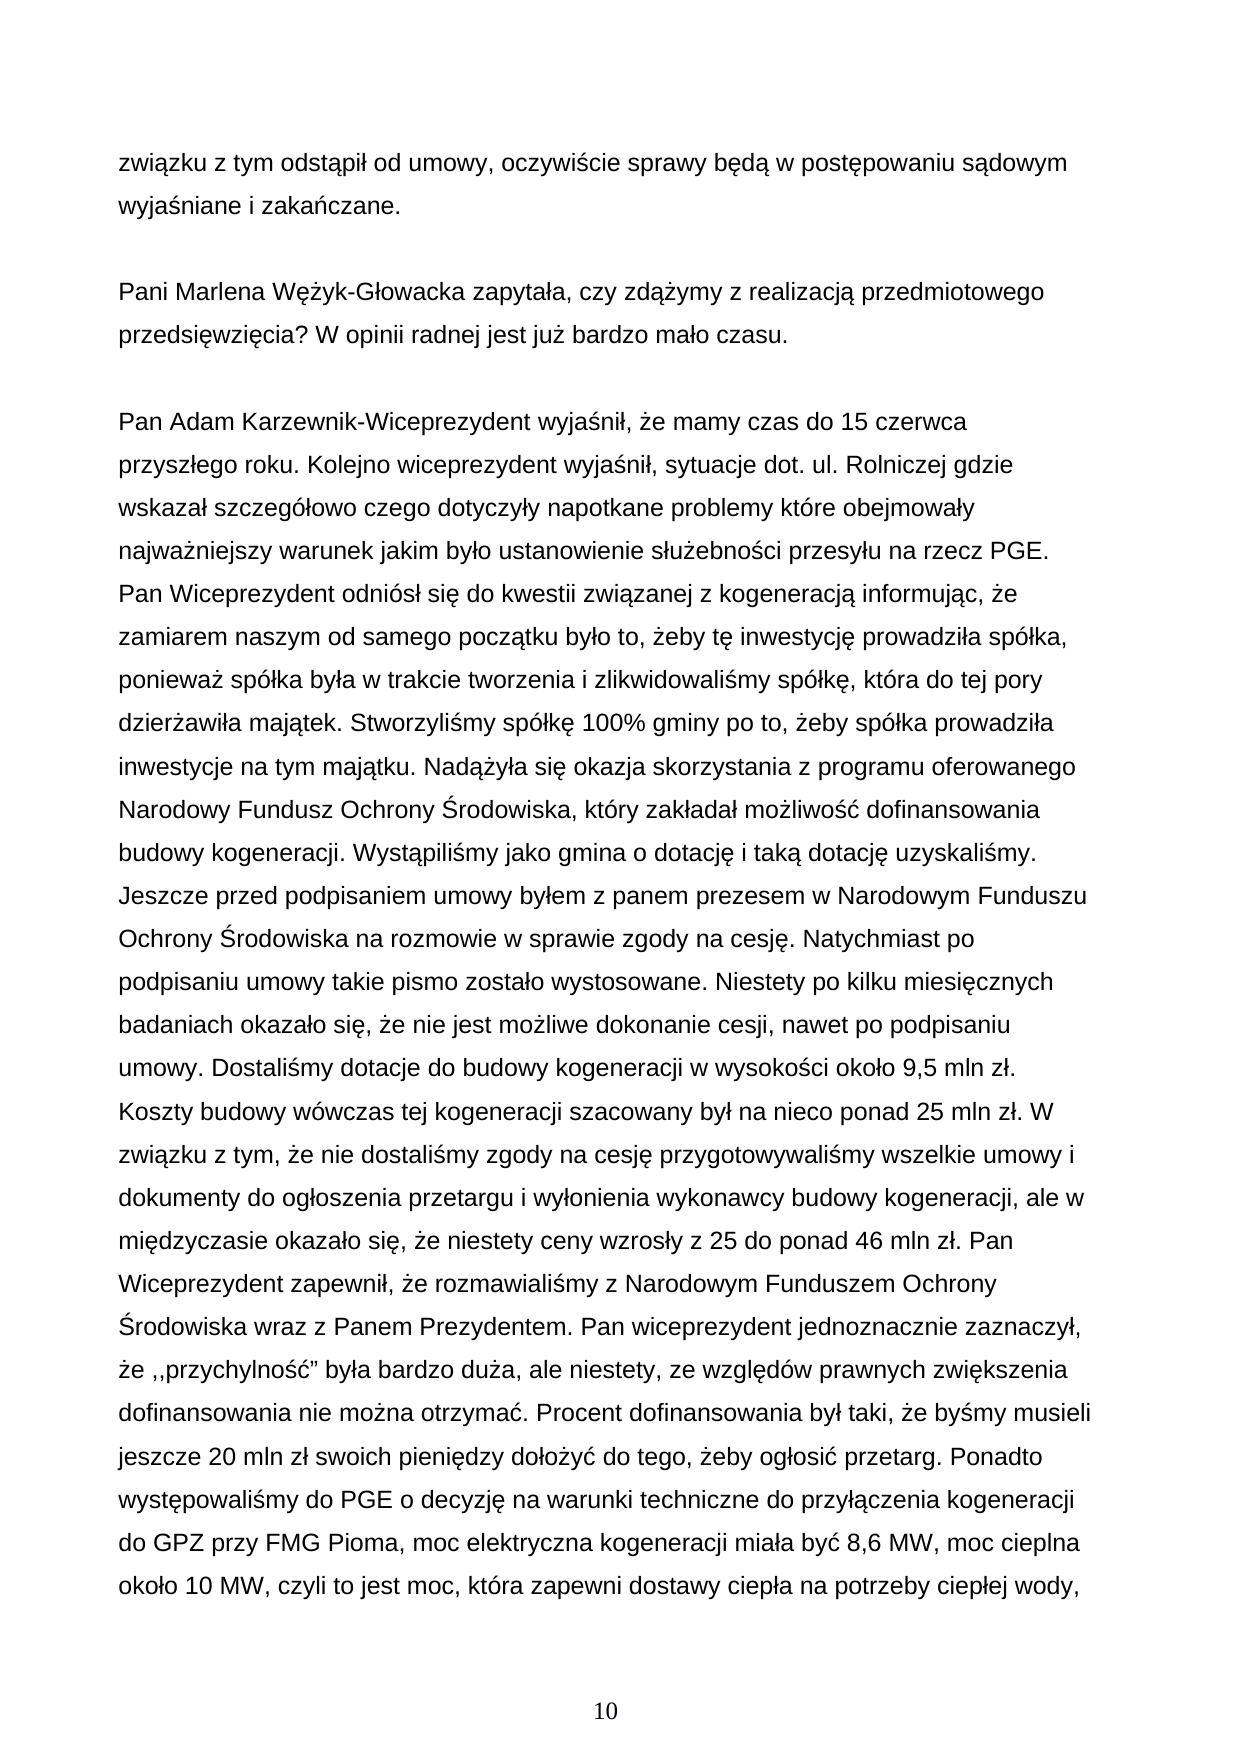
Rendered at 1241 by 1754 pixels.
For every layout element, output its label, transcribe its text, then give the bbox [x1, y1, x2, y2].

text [118, 406, 1092, 1599]
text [118, 148, 1092, 219]
text Pani Marlena Wężyk-Głowacka zapytała, czy zdążymy z realizacją przedmiotowego przedsięwzięcia? W opinii radnej jest już bardzo mało czasu. [118, 277, 1092, 349]
